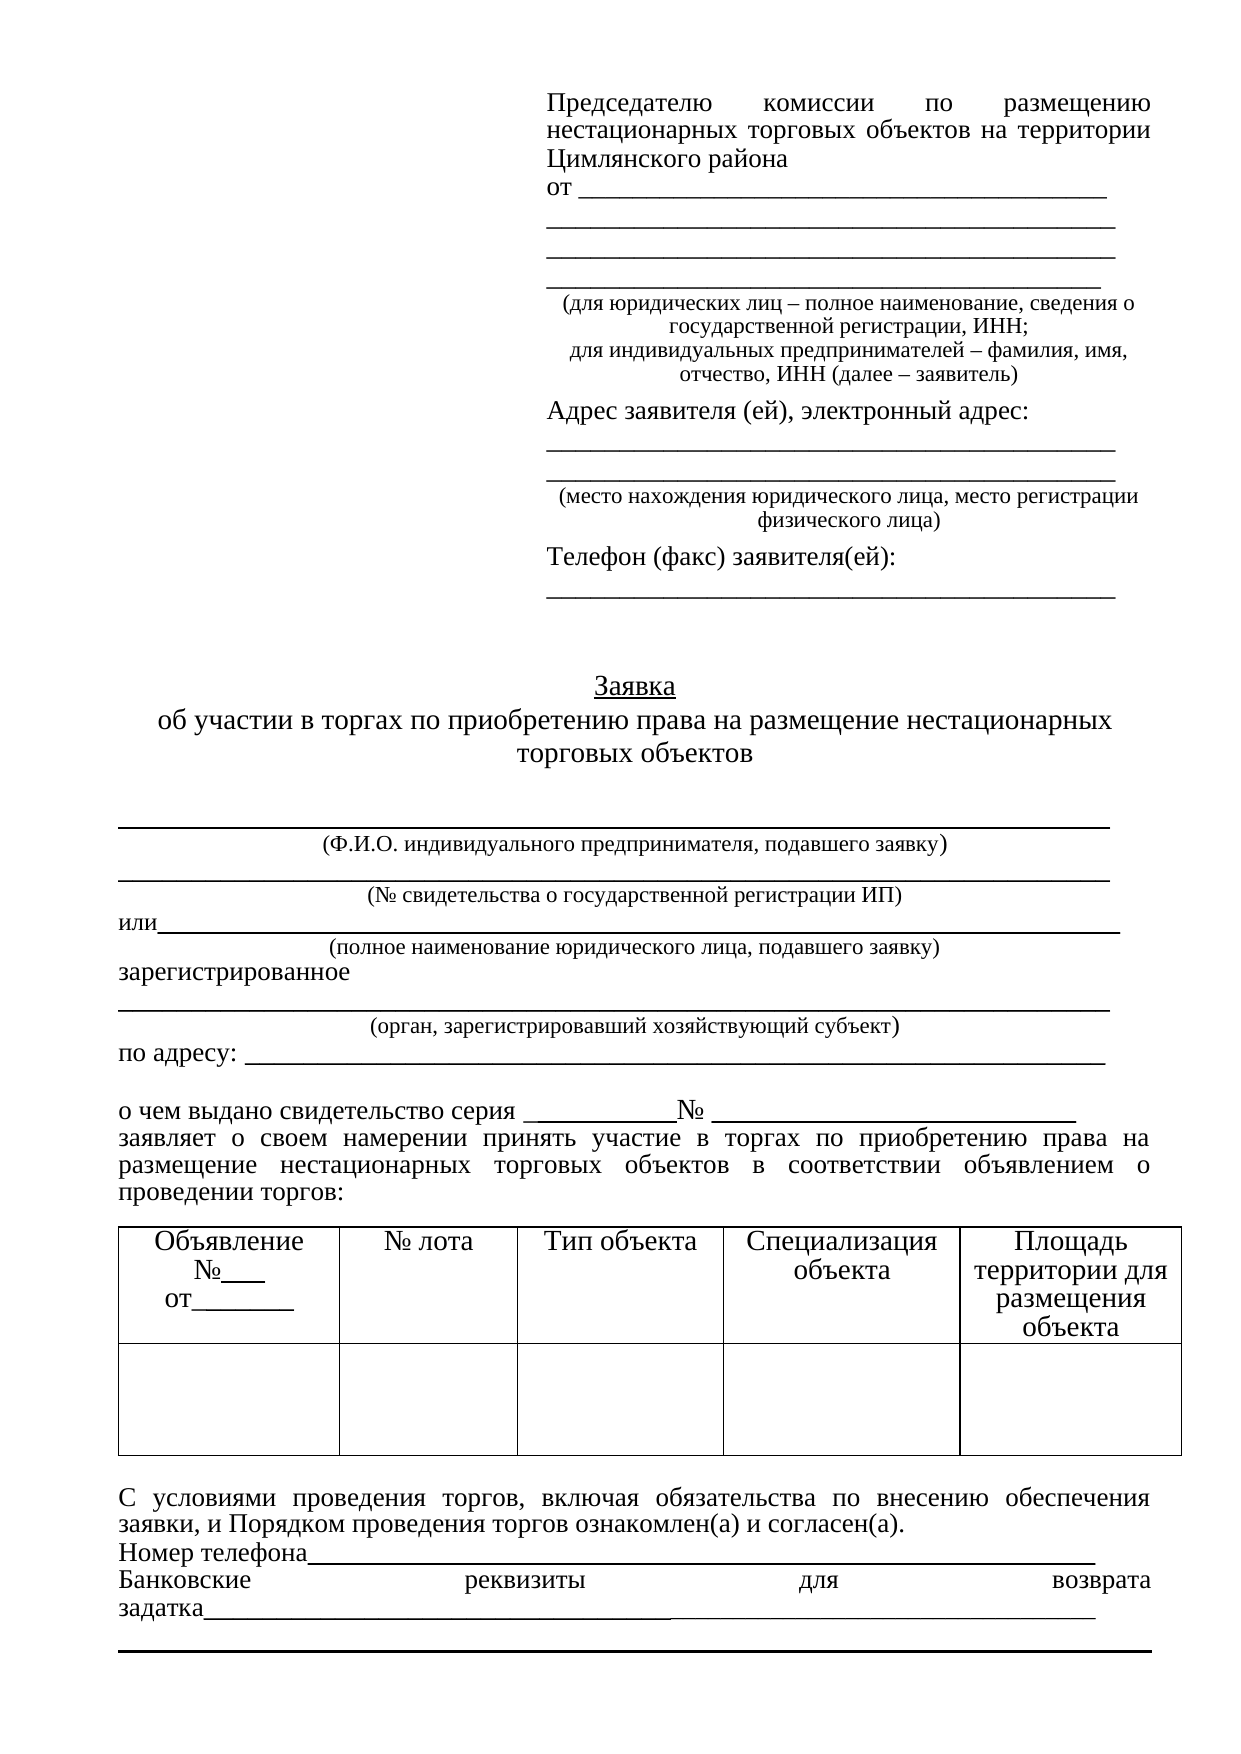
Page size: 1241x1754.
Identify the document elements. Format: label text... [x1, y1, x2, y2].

table_cell [961, 1344, 1181, 1455]
text Председателю комиссии по размещению нестационарных торговых объектов на территории Цимлянского района [546, 89, 1152, 173]
table_header Площадь территории для размещения объекта [961, 1228, 1181, 1343]
text по адресу: ___________________________________________________________ [118, 1039, 1152, 1068]
text ____________________________________________________________________ [118, 856, 1152, 885]
text С условиями проведения торгов, включая обязательства по внесению обеспечения заявки, и Порядком проведения торгов ознакомлен(а) и согласен(а). [118, 1485, 1152, 1539]
text _______________________________________ [546, 571, 1152, 601]
text _______________________________________ [546, 201, 1152, 231]
table_header Специализация объекта [724, 1228, 959, 1343]
text (№ свидетельства о государственной регистрации ИП) [118, 885, 1152, 907]
text о чем выдано свидетельство серия __________ № _________________________ [118, 1096, 1152, 1125]
text (полное наименование юридического лица, подавшего заявку) [118, 936, 1152, 959]
text (Ф.И.О. индивидуального предпринимателя, подавшего заявку) [118, 831, 1152, 856]
text для индивидуальных предпринимателей – фамилия, имя, отчество, ИНН (далее – заявитель) [546, 339, 1152, 386]
text Адрес заявителя (ей), электронный адрес: [546, 397, 1152, 425]
text заявляет о своем намерении принять участие в торгах по приобретению права на размещение нестационарных торговых объектов в соответствии объявлением о проведении торгов: [118, 1125, 1152, 1206]
table_header Объявление №___ от_______ [119, 1228, 339, 1343]
text (место нахождения юридического лица, место регистрации физического лица) [546, 485, 1152, 532]
text Номер телефона______________________________________________________ [118, 1539, 1152, 1567]
table_cell [340, 1344, 517, 1455]
text ____________________________________________________________________ [118, 802, 1152, 831]
text Заявка [118, 668, 1152, 702]
table_header Тип объекта [518, 1228, 723, 1343]
table_cell [518, 1344, 723, 1455]
text зарегистрированное ____________________________________________________________________ [118, 959, 1152, 1014]
table_cell [724, 1344, 959, 1455]
text или__________________________________________________________________ [118, 907, 1152, 936]
text _______________________________________ [546, 231, 1152, 261]
text Телефон (факс) заявителя(ей): [546, 543, 1152, 571]
table_cell [119, 1344, 339, 1455]
text ______________________________________ [546, 261, 1152, 291]
text от _______________________________________ [546, 173, 1152, 201]
text _______________________________________ [546, 455, 1152, 485]
text _______________________________________ [546, 425, 1152, 455]
text Банковские реквизиты для возврата задатка__________________________________________________________________ [118, 1567, 1152, 1623]
table_header № лота [340, 1228, 517, 1343]
text об участии в торгах по приобретению права на размещение нестационарных торговых объектов [118, 702, 1152, 769]
text (орган, зарегистрировавший хозяйствующий субъект) [118, 1014, 1152, 1039]
text (для юридических лиц – полное наименование, сведения о государственной регистрации, ИНН; [546, 291, 1152, 339]
